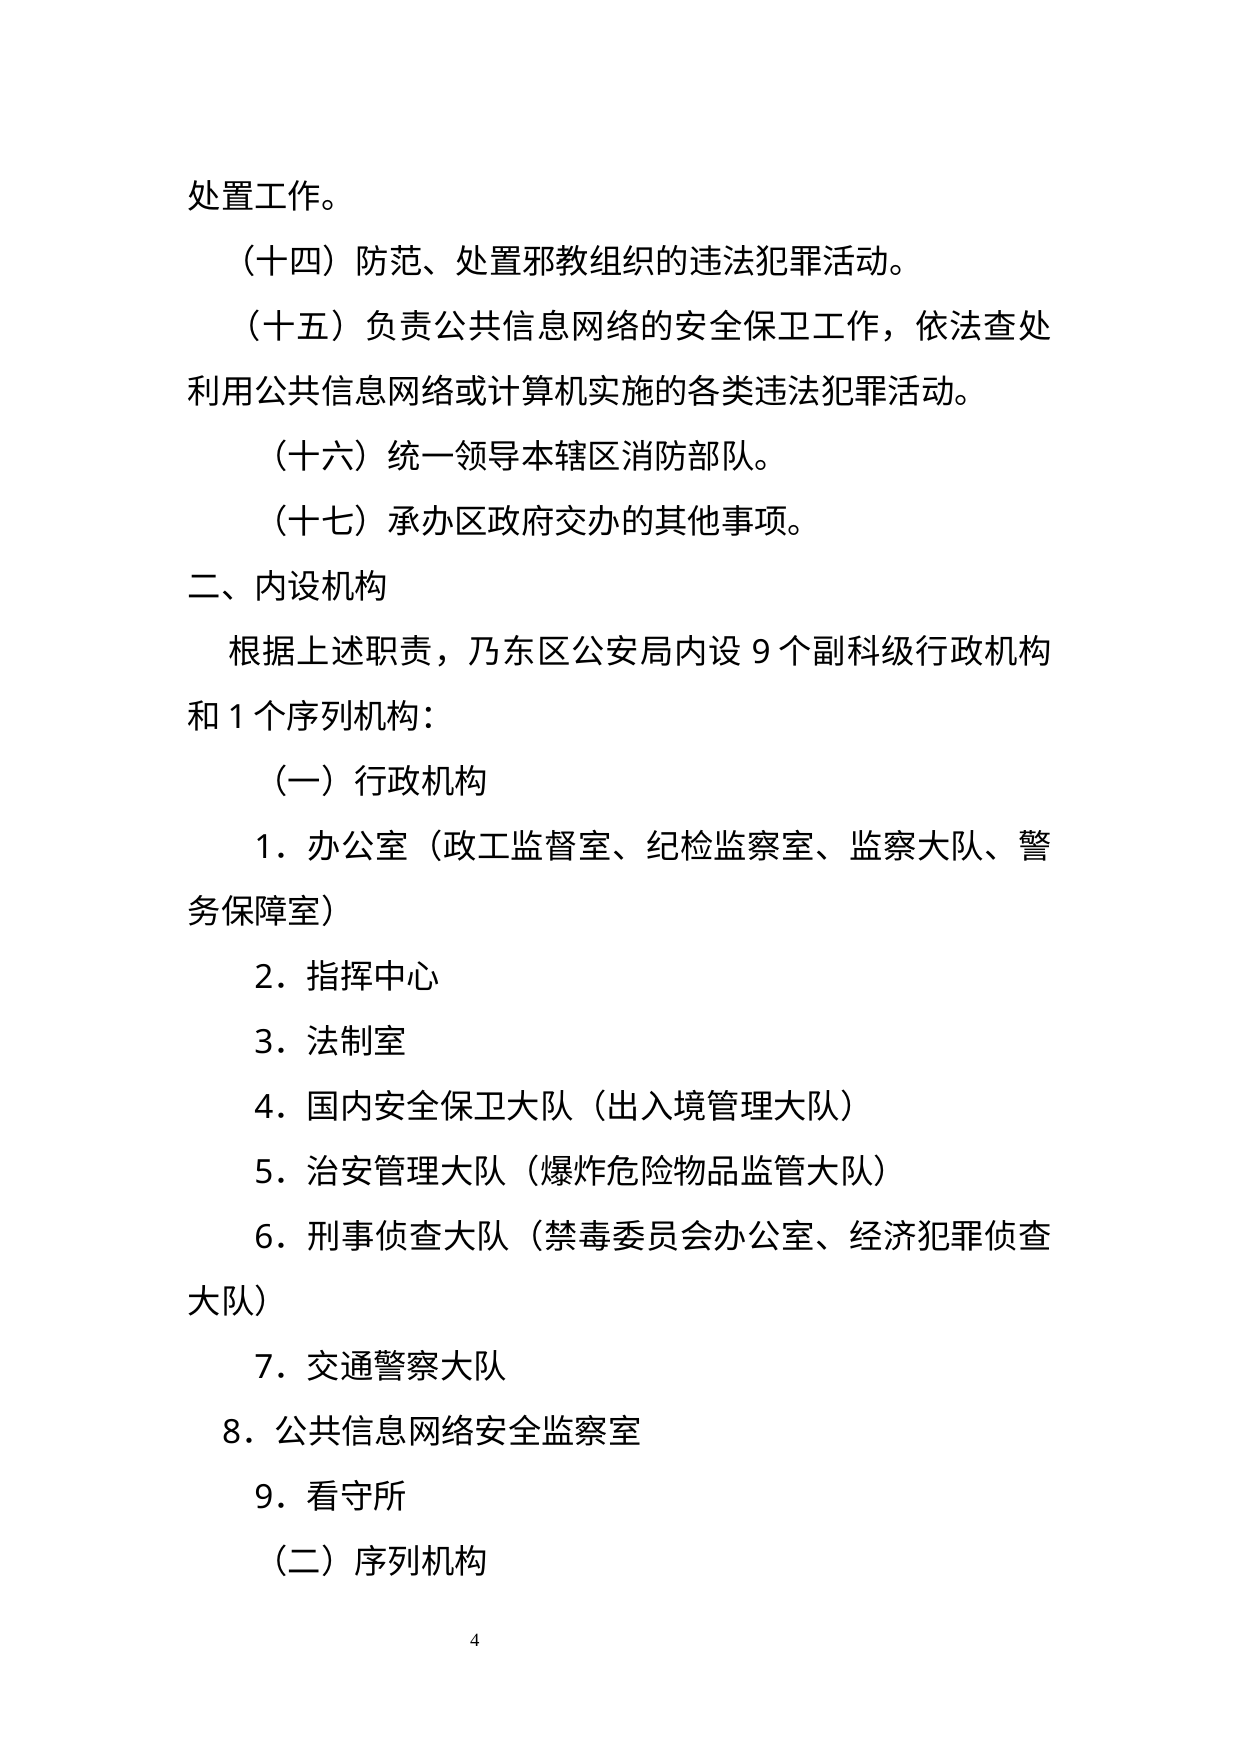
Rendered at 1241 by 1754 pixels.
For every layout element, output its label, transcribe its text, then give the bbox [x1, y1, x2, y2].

text 二、内设机构 [187, 552, 1053, 617]
text 7．交通警察大队 [187, 1332, 1053, 1397]
text 3．法制室 [187, 1007, 1053, 1072]
text （十四）防范、处置邪教组织的违法犯罪活动。 [187, 227, 1053, 292]
text 6．刑事侦查大队（禁毒委员会办公室、经济犯罪侦查大队） [187, 1202, 1053, 1332]
text （二）序列机构 [187, 1527, 1053, 1592]
text 1．办公室（政工监督室、纪检监察室、监察大队、警务保障室） [187, 812, 1053, 942]
text 2．指挥中心 [187, 942, 1053, 1007]
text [187, 162, 1053, 227]
text （十六）统一领导本辖区消防部队。 [187, 422, 1053, 487]
text 根据上述职责，乃东区公安局内设9个副科级行政机构和1个序列机构： [187, 617, 1053, 747]
text 9．看守所 [187, 1462, 1053, 1527]
text 8．公共信息网络安全监察室 [187, 1397, 1053, 1462]
text 4．国内安全保卫大队（出入境管理大队） [254, 1072, 1053, 1137]
text （十七）承办区政府交办的其他事项。 [187, 487, 1053, 552]
list 行政机构 [254, 747, 1053, 812]
text 5．治安管理大队（爆炸危险物品监管大队） [254, 1137, 1053, 1202]
text （十五）负责公共信息网络的安全保卫工作，依法查处利用公共信息网络或计算机实施的各类违法犯罪活动。 [187, 292, 1053, 422]
